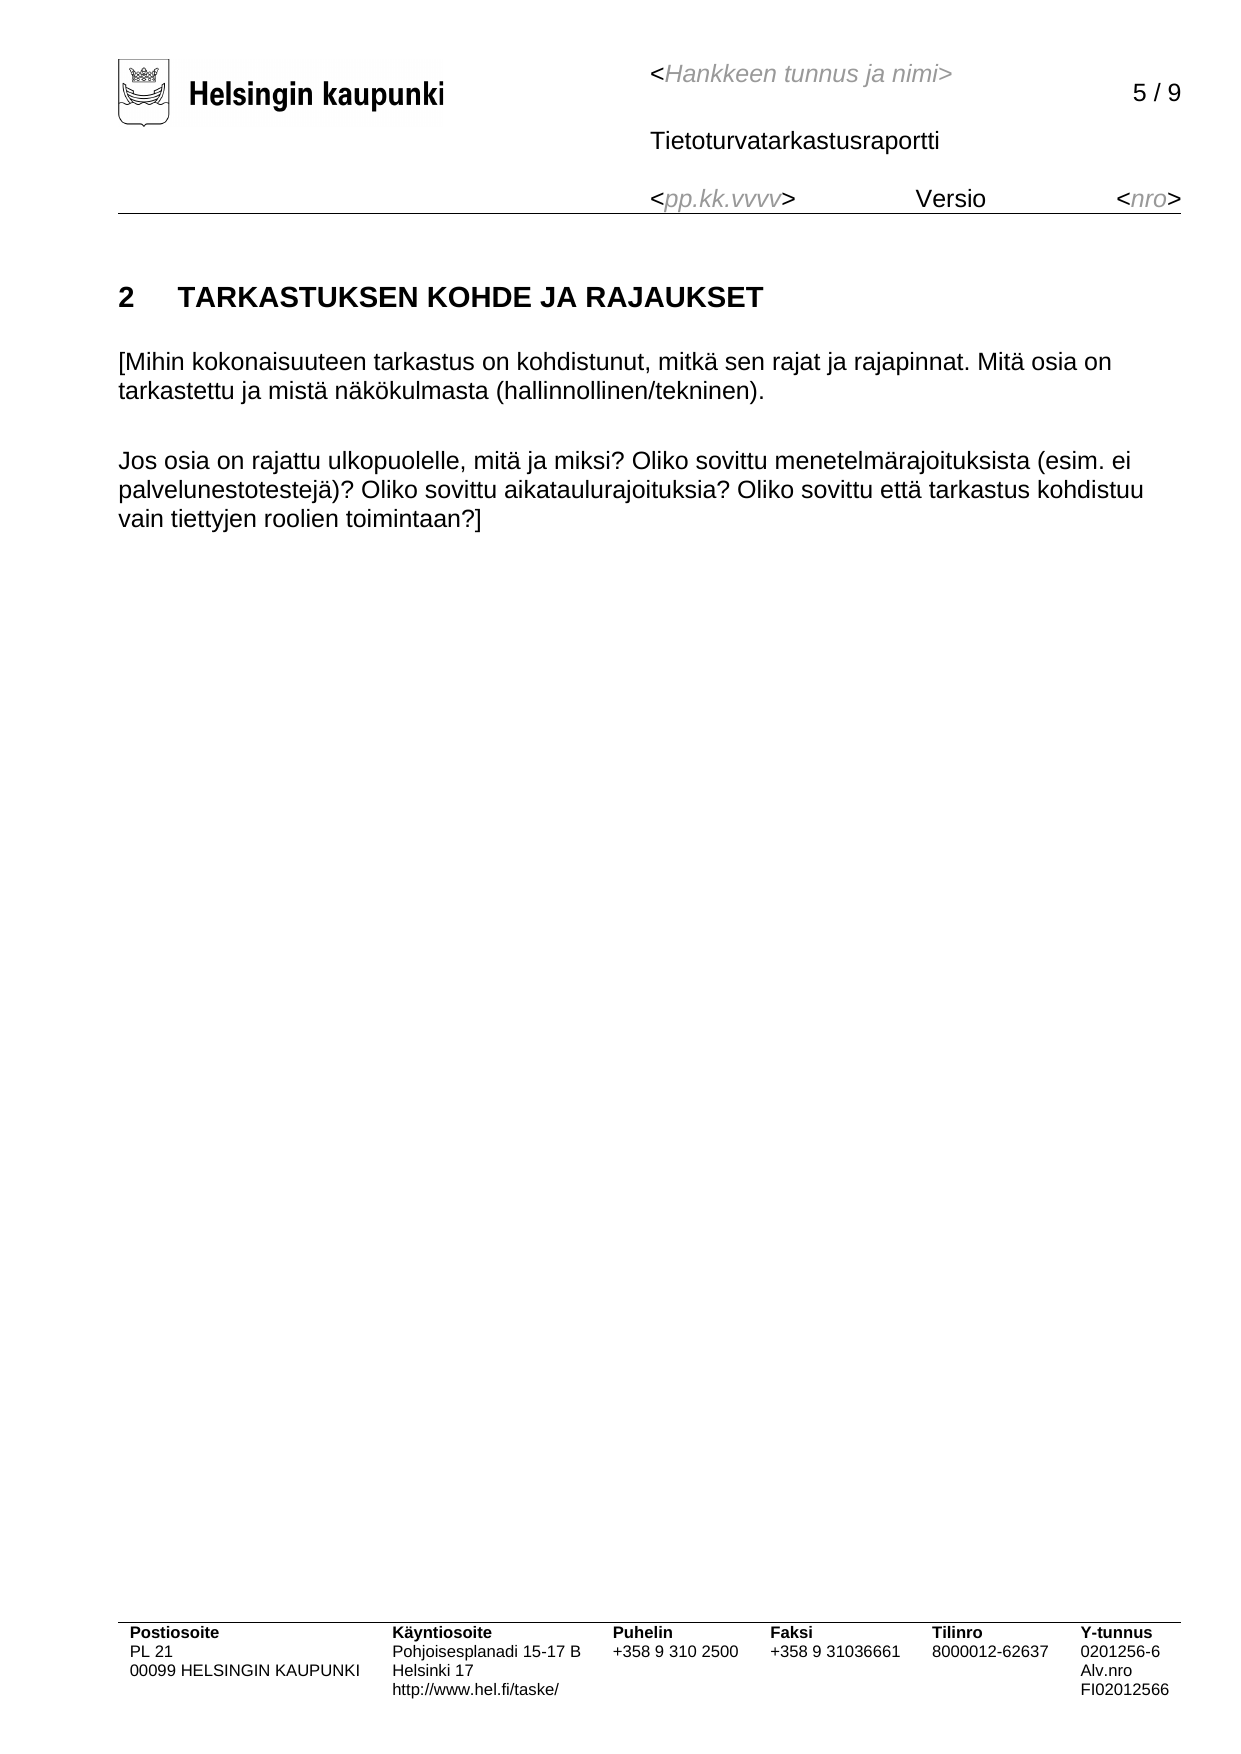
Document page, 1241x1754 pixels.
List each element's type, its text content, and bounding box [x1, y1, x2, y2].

text Jos osia on rajattu ulkopuolelle, mitä ja miksi? Oliko sovittu menetelmärajoituksista (esim. ei palvelunestotestejä)? Oliko sovittu aikataulurajoituksia? Oliko sovittu että tarkastus kohdistuu vain tiettyjen roolien toimintaan?] [118, 446, 1181, 532]
picture [118, 59, 444, 127]
text [Mihin kokonaisuuteen tarkastus on kohdistunut, mitkä sen rajat ja rajapinnat. Mitä osia on tarkastettu ja mistä näkökulmasta (hallinnollinen/tekninen). [118, 347, 1181, 434]
text Tarkastuksen kohde ja rajaukset [118, 280, 1181, 347]
